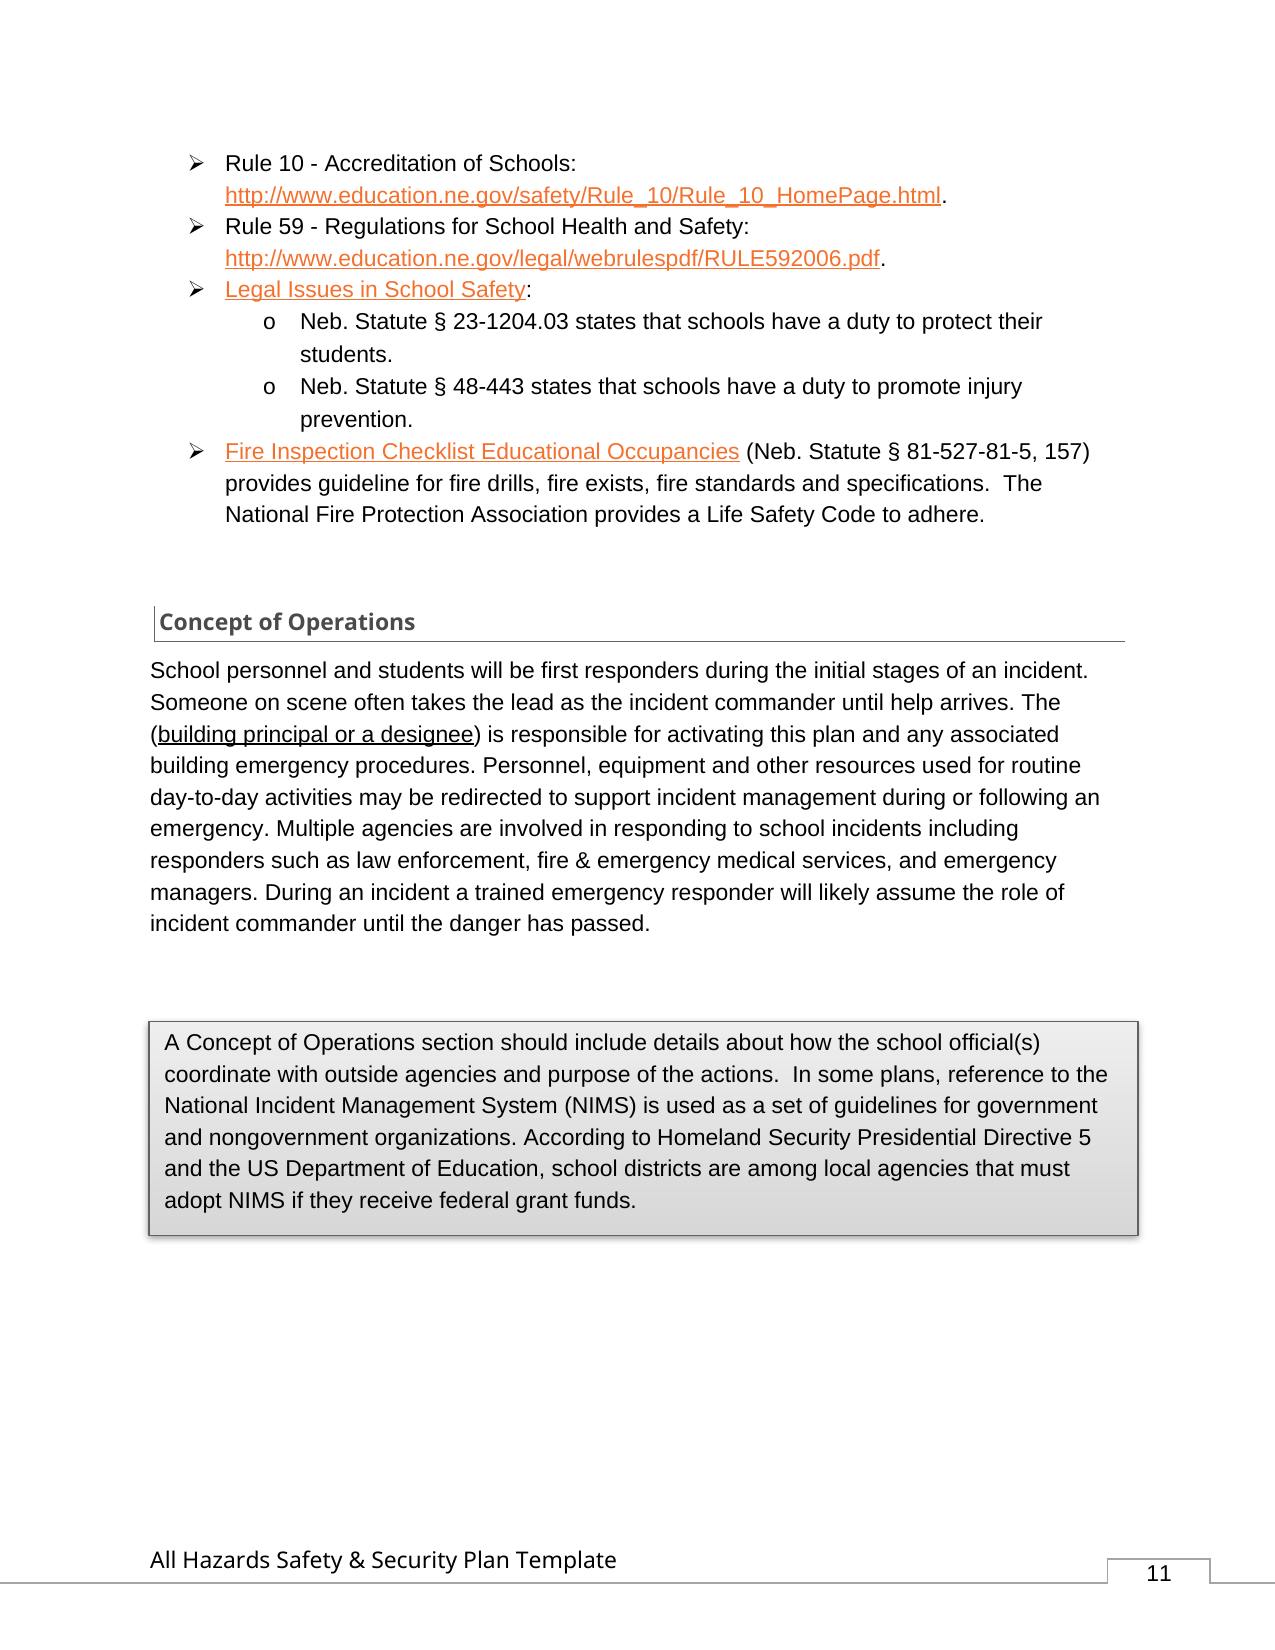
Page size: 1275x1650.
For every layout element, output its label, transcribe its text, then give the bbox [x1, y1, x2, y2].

subtitle Concept of Operations [155, 606, 1125, 641]
list Legal Issues in School Safety: [187, 276, 1125, 303]
list Rule 59 - Regulations for School Health and Safety: http://www.education.ne.gov/legal/webrulespdf/RULE592006.pdf. [187, 213, 1125, 271]
list Neb. Statute § 23-1204.03 states that schools have a duty to protect their students. [262, 308, 1125, 368]
list Rule 10 - Accreditation of Schools: http://www.education.ne.gov/safety/Rule_10/Rule_10_HomePage.html. [187, 150, 1125, 208]
text School personnel and students will be first responders during the initial stages of an incident. Someone on scene often takes the lead as the incident commander until help arrives. The (building principal or a designee) is responsible for activating this plan and any associated building emergency procedures. Personnel, equipment and other resources used for routine day-to-day activities may be redirected to support incident management during or following an emergency. Multiple agencies are involved in responding to school incidents including responders such as law enforcement, fire & emergency medical services, and emergency managers. During an incident a trained emergency responder will likely assume the role of incident commander until the danger has passed. [150, 657, 1125, 936]
list Neb. Statute § 48-443 states that schools have a duty to promote injury prevention. [262, 373, 1125, 433]
list Fire Inspection Checklist Educational Occupancies (Neb. Statute § 81-527-81-5, 157) provides guideline for fire drills, fire exists, fire standards and specifications. The National Fire Protection Association provides a Life Safety Code to adhere. [187, 438, 1125, 527]
